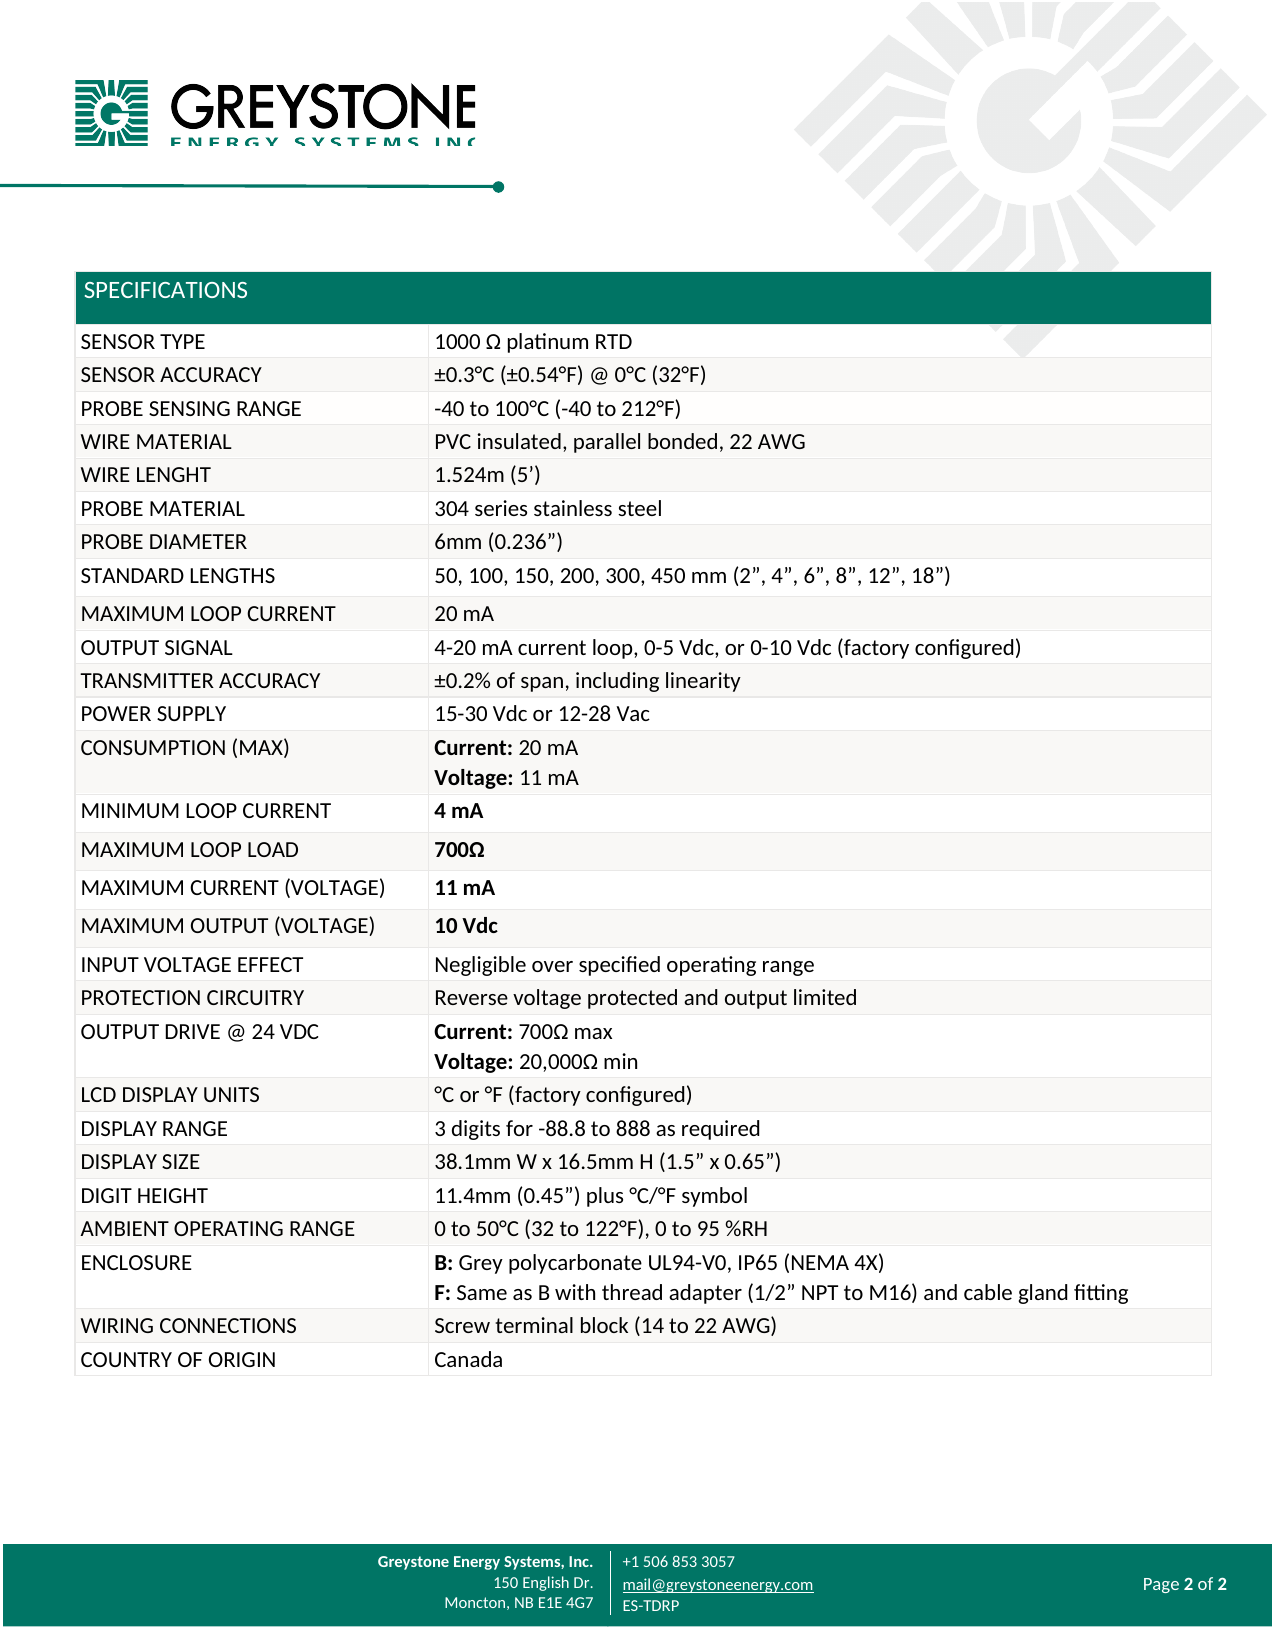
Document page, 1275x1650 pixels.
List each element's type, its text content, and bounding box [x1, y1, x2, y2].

table_cell Current: 20 mA Voltage: 11 mA [429, 731, 1211, 793]
table_cell 20 mA [429, 597, 1211, 629]
table_cell °C or °F (factory configured) [429, 1078, 1211, 1111]
table_cell 6mm (0.236”) [429, 525, 1211, 558]
table_cell ±0.3°C (±0.54°F) @ 0°C (32°F) [429, 358, 1211, 391]
picture [75, 80, 475, 146]
table_cell 1.524m (5’) [429, 459, 1211, 491]
table_cell WIRE LENGHT [76, 459, 428, 491]
table_cell OUTPUT SIGNAL [76, 631, 428, 663]
table_cell 3 digits for -88.8 to 888 as required [429, 1112, 1211, 1144]
table_header SPECIFICATIONS [76, 272, 429, 324]
table_cell 0 to 50°C (32 to 122°F), 0 to 95 %RH [429, 1212, 1211, 1244]
table_cell STANDARD LENGTHS [76, 559, 428, 596]
table_cell MAXIMUM LOOP CURRENT [76, 597, 428, 629]
table_cell 4 mA [429, 795, 1211, 832]
table_cell AMBIENT OPERATING RANGE [76, 1212, 428, 1244]
table_cell DISPLAY SIZE [76, 1145, 428, 1178]
table_cell 4-20 mA current loop, 0-5 Vdc, or 0-10 Vdc (factory configured) [429, 631, 1211, 663]
table_cell PVC insulated, parallel bonded, 22 AWG [429, 425, 1211, 457]
table_cell DISPLAY RANGE [76, 1112, 428, 1144]
table_cell ENCLOSURE [76, 1246, 428, 1308]
table_cell DIGIT HEIGHT [76, 1179, 428, 1211]
table_cell Screw terminal block (14 to 22 AWG) [429, 1309, 1211, 1342]
table_cell PROTECTION CIRCUITRY [76, 981, 428, 1014]
table_cell B: Grey polycarbonate UL94-V0, IP65 (NEMA 4X) F: Same as B with thread adapter (1/2” NPT to M16) and cable gland fitting [429, 1246, 1211, 1308]
table_cell 38.1mm W x 16.5mm H (1.5” x 0.65”) [429, 1145, 1211, 1178]
table_cell PROBE SENSING RANGE [76, 392, 428, 424]
table_cell 11.4mm (0.45”) plus °C/°F symbol [429, 1179, 1211, 1211]
table_cell WIRING CONNECTIONS [76, 1309, 428, 1342]
table_cell Reverse voltage protected and output limited [429, 981, 1211, 1014]
picture [784, 2, 1273, 370]
table_cell -40 to 100°C (-40 to 212°F) [429, 392, 1211, 424]
table_cell WIRE MATERIAL [76, 425, 428, 457]
table_cell INPUT VOLTAGE EFFECT [76, 948, 428, 980]
table_cell SENSOR ACCURACY [76, 358, 428, 391]
table_cell LCD DISPLAY UNITS [76, 1078, 428, 1111]
table_cell 1000 Ω platinum RTD [429, 325, 1211, 357]
table_cell MAXIMUM CURRENT (VOLTAGE) [76, 871, 428, 908]
table_cell PROBE DIAMETER [76, 525, 428, 558]
table_cell 700Ω [429, 833, 1211, 870]
table_cell CONSUMPTION (MAX) [76, 731, 428, 793]
table_cell 15-30 Vdc or 12-28 Vac [429, 698, 1211, 730]
table_cell OUTPUT DRIVE @ 24 VDC [76, 1015, 428, 1077]
table_cell Negligible over specified operating range [429, 948, 1211, 980]
table_cell ±0.2% of span, including linearity [429, 664, 1211, 696]
table_cell 10 Vdc [429, 910, 1211, 947]
table_cell 11 mA [429, 871, 1211, 908]
table_cell SENSOR TYPE [76, 325, 428, 357]
table_cell MAXIMUM LOOP LOAD [76, 833, 428, 870]
table_header [429, 272, 1211, 324]
table_cell MAXIMUM OUTPUT (VOLTAGE) [76, 910, 428, 947]
table_cell PROBE MATERIAL [76, 492, 428, 524]
table_cell Current: 700Ω max Voltage: 20,000Ω min [429, 1015, 1211, 1077]
table_cell COUNTRY OF ORIGIN [76, 1343, 428, 1375]
table_cell 50, 100, 150, 200, 300, 450 mm (2”, 4”, 6”, 8”, 12”, 18”) [429, 559, 1211, 596]
table_cell TRANSMITTER ACCURACY [76, 664, 428, 696]
table_cell MINIMUM LOOP CURRENT [76, 795, 428, 832]
table_cell 304 series stainless steel [429, 492, 1211, 524]
table_cell Canada [429, 1343, 1211, 1375]
table_cell POWER SUPPLY [76, 698, 428, 730]
